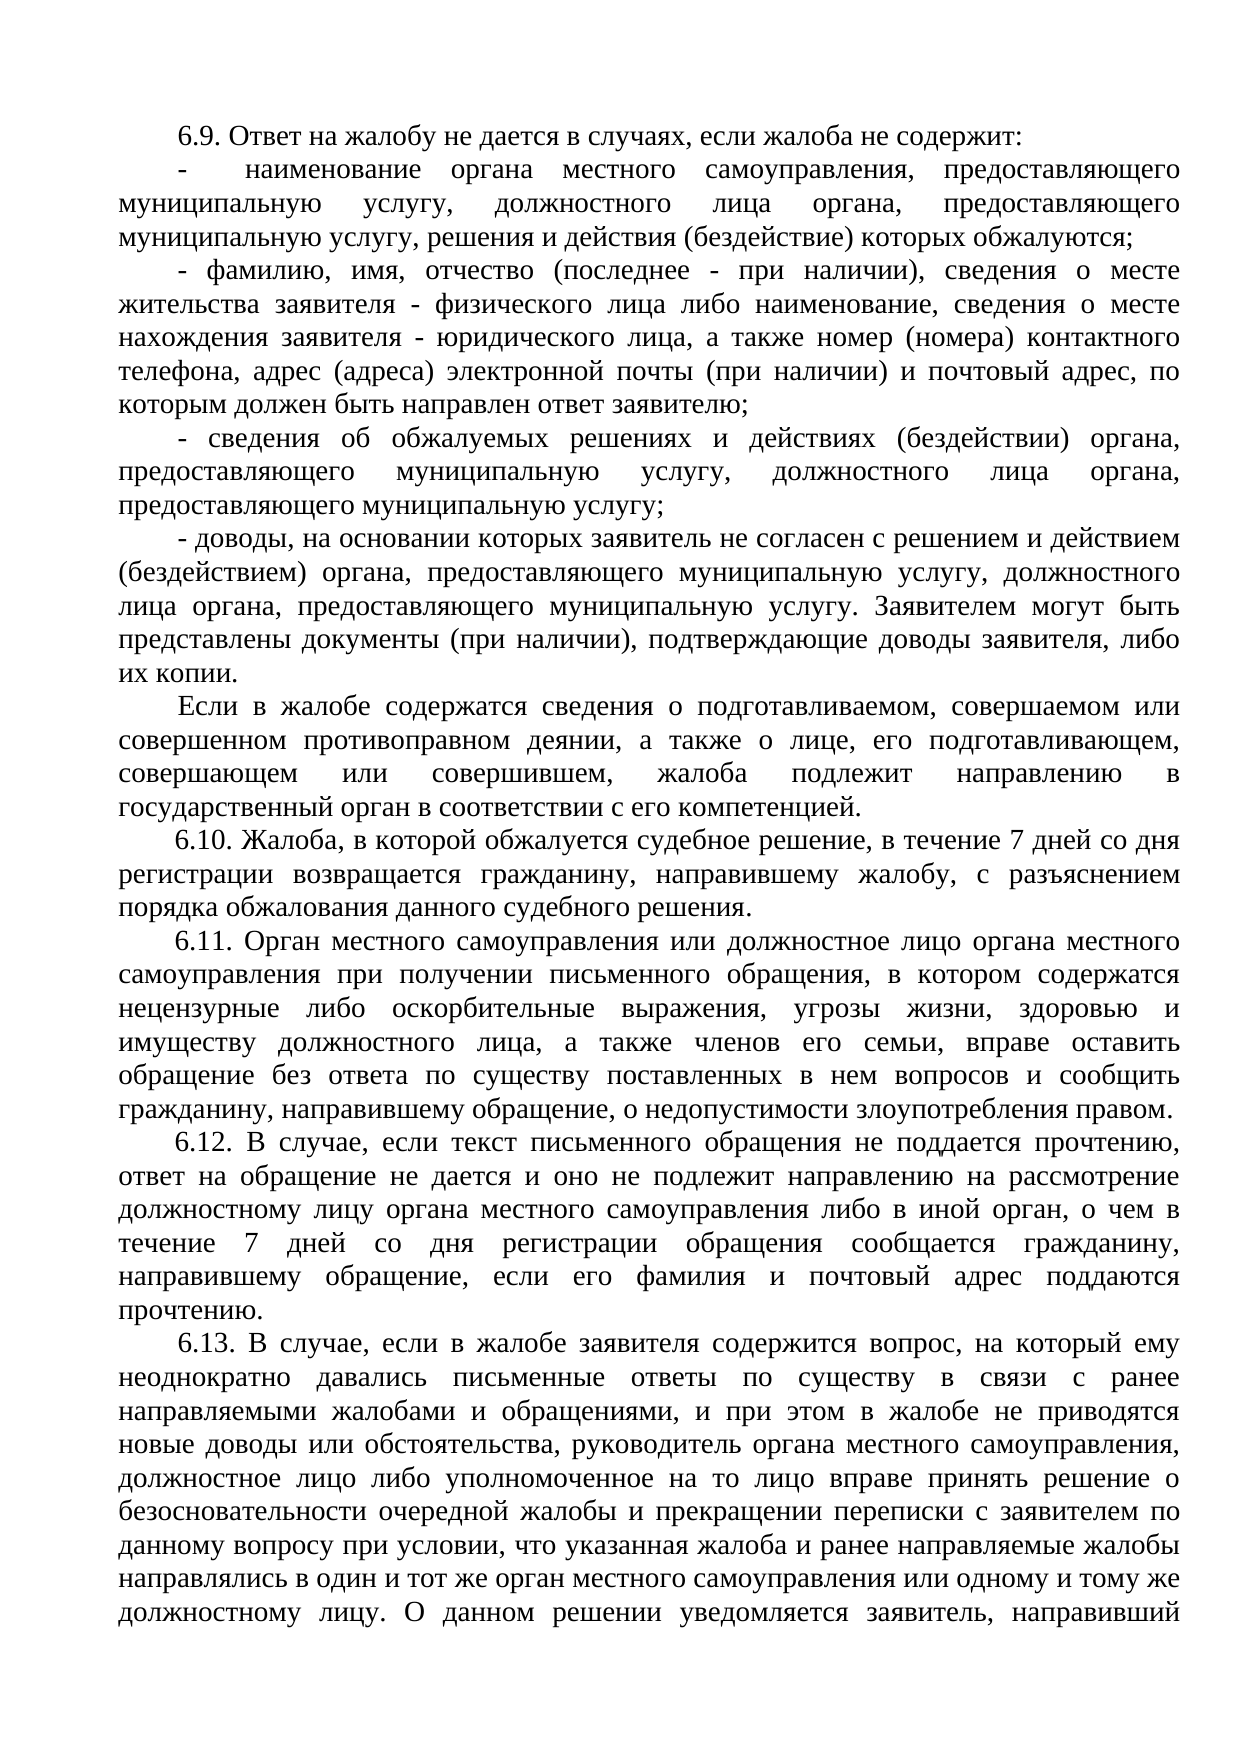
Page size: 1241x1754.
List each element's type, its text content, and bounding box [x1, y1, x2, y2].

text 6.9. Ответ на жалобу не дается в случаях, если жалоба не содержит: [118, 118, 1181, 152]
text - доводы, на основании которых заявитель не согласен с решением и действием (бездействием) органа, предоставляющего муниципальную услугу, должностного лица органа, предоставляющего муниципальную услугу. Заявителем могут быть представлены документы (при наличии), подтверждающие доводы заявителя, либо их копии. [118, 521, 1181, 688]
text - наименование органа местного самоуправления, предоставляющего муниципальную услугу, должностного лица органа, предоставляющего муниципальную услугу, решения и действия (бездействие) которых обжалуются; [118, 152, 1181, 252]
text - сведения об обжалуемых решениях и действиях (бездействии) органа, предоставляющего муниципальную услугу, должностного лица органа, предоставляющего муниципальную услугу; [118, 420, 1181, 521]
text - фамилию, имя, отчество (последнее - при наличии), сведения о месте жительства заявителя - физического лица либо наименование, сведения о месте нахождения заявителя - юридического лица, а также номер (номера) контактного телефона, адрес (адреса) электронной почты (при наличии) и почтовый адрес, по которым должен быть направлен ответ заявителю; [118, 252, 1181, 420]
text 6.11. Орган местного самоуправления или должностное лицо органа местного самоуправления при получении письменного обращения, в котором содержатся нецензурные либо оскорбительные выражения, угрозы жизни, здоровью и имуществу должностного лица, а также членов его семьи, вправе оставить обращение без ответа по существу поставленных в нем вопросов и сообщить гражданину, направившему обращение, о недопустимости злоупотребления правом. [118, 923, 1181, 1124]
text 6.12. В случае, если текст письменного обращения не поддается прочтению, ответ на обращение не дается и оно не подлежит направлению на рассмотрение должностному лицу органа местного самоуправления либо в иной орган, о чем в течение 7 дней со дня регистрации обращения сообщается гражданину, направившему обращение, если его фамилия и почтовый адрес поддаются прочтению. [118, 1124, 1181, 1326]
text 6.10. Жалоба, в которой обжалуется судебное решение, в течение 7 дней со дня регистрации возвращается гражданину, направившему жалобу, с разъяснением порядка обжалования данного судебного решения. [118, 822, 1181, 923]
text Если в жалобе содержатся сведения о подготавливаемом, совершаемом или совершенном противоправном деянии, а также о лице, его подготавливающем, совершающем или совершившем, жалоба подлежит направлению в государственный орган в соответствии с его компетенцией. [118, 688, 1181, 822]
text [118, 1326, 1181, 1627]
